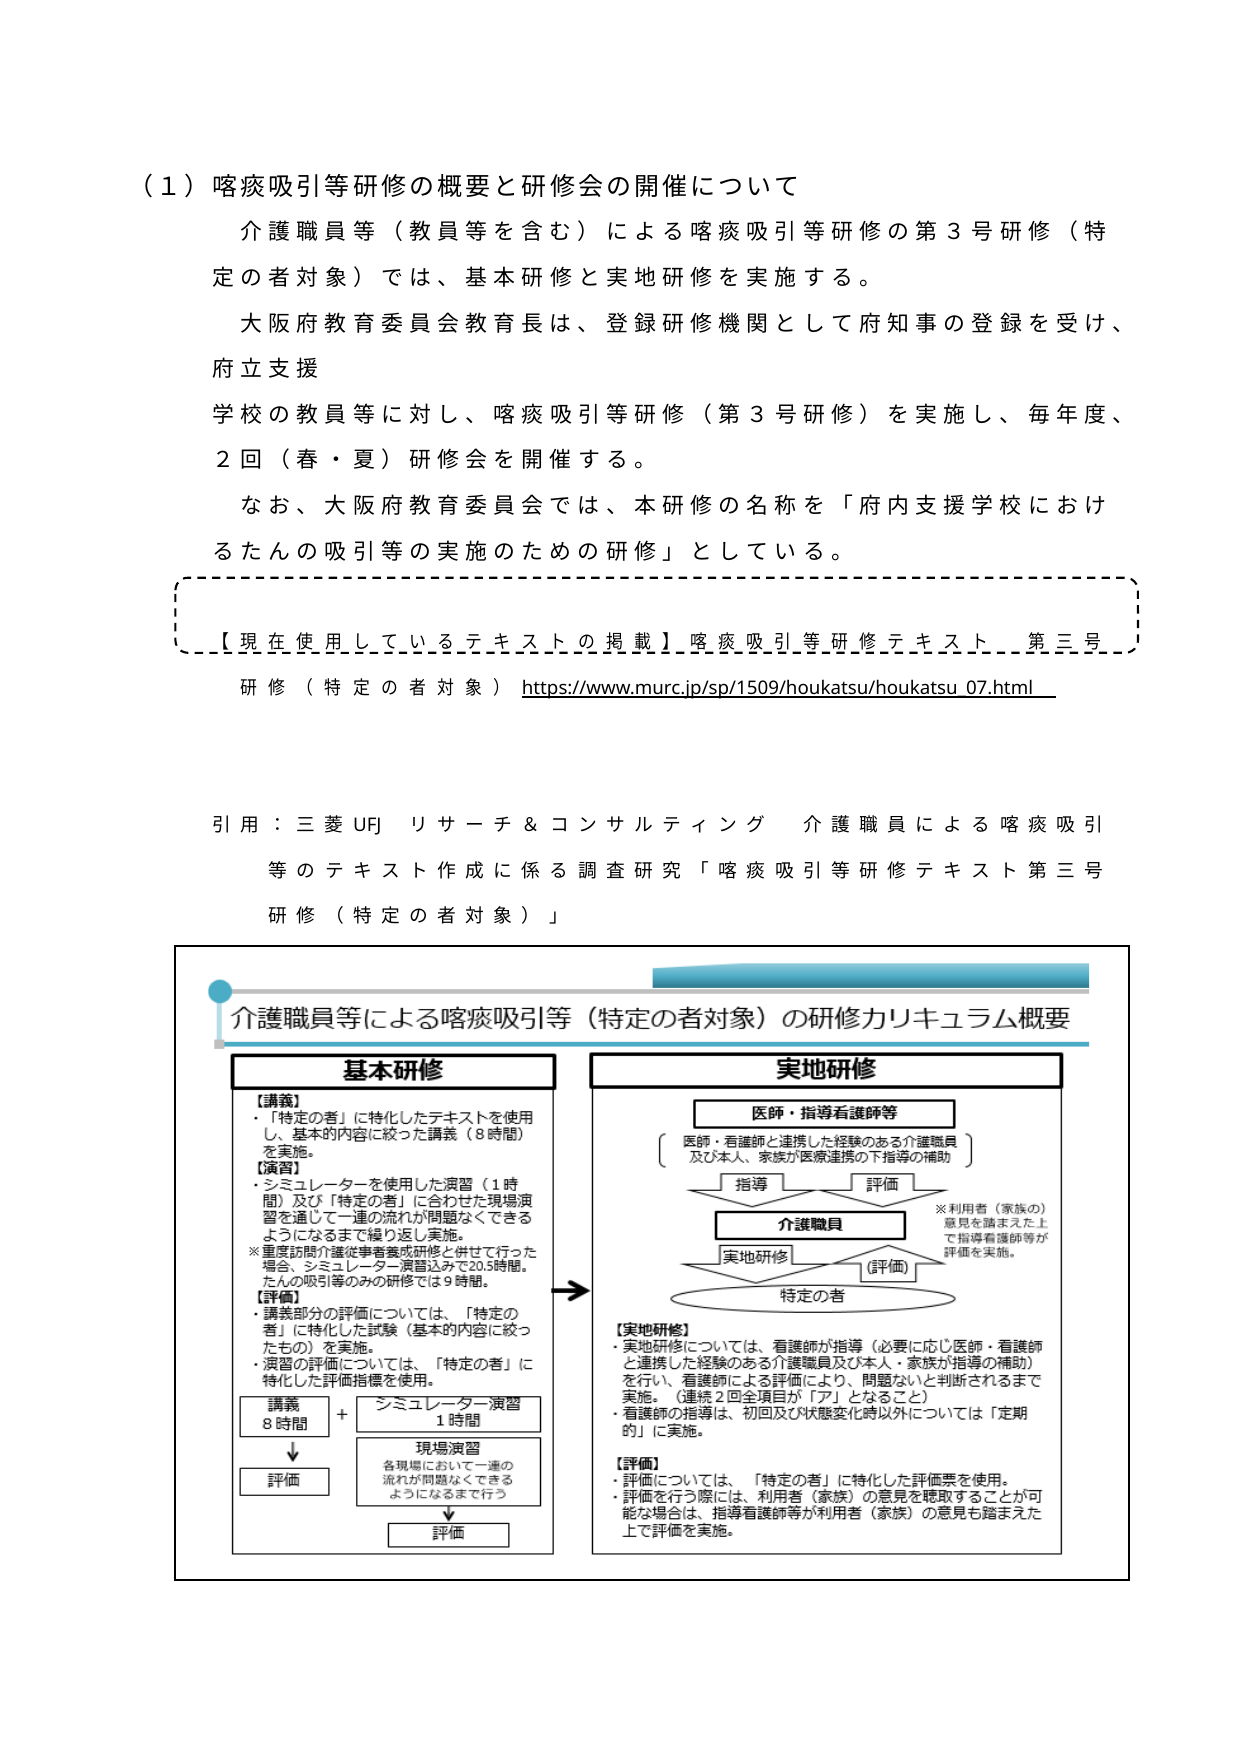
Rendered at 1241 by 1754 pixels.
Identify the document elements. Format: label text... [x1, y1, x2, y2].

text 大阪府教育委員会教育長は、登録研修機関として府知事の登録を受け、府立支援 [203, 299, 1112, 390]
text 引用：三菱UFJリサーチ＆コンサルティング 介護職員による喀痰吸引等のテキスト作成に係る調査研究「喀痰吸引等研修テキスト第三号研修（特定の者対象）」 [128, 801, 1112, 937]
text 【現在使用しているテキストの掲載】喀痰吸引等研修テキスト 第三号研修（特定の者対象）https://www.murc.jp/sp/1509/houkatsu/houkatsu_07.html [128, 618, 1112, 709]
text 学校の教員等に対し、喀痰吸引等研修（第３号研修）を実施し、毎年度、２回（春・夏）研修会を開催する。 [203, 390, 1112, 481]
text （１）喀痰吸引等研修の概要と研修会の開催について [128, 162, 1112, 207]
picture [208, 954, 1090, 1564]
text なお、大阪府教育委員会では、本研修の名称を「府内支援学校におけるたんの吸引等の実施のための研修」としている。 [203, 481, 1112, 572]
text 介護職員等（教員等を含む）による喀痰吸引等研修の第３号研修（特定の者対象）では、基本研修と実地研修を実施する。 [203, 207, 1112, 299]
